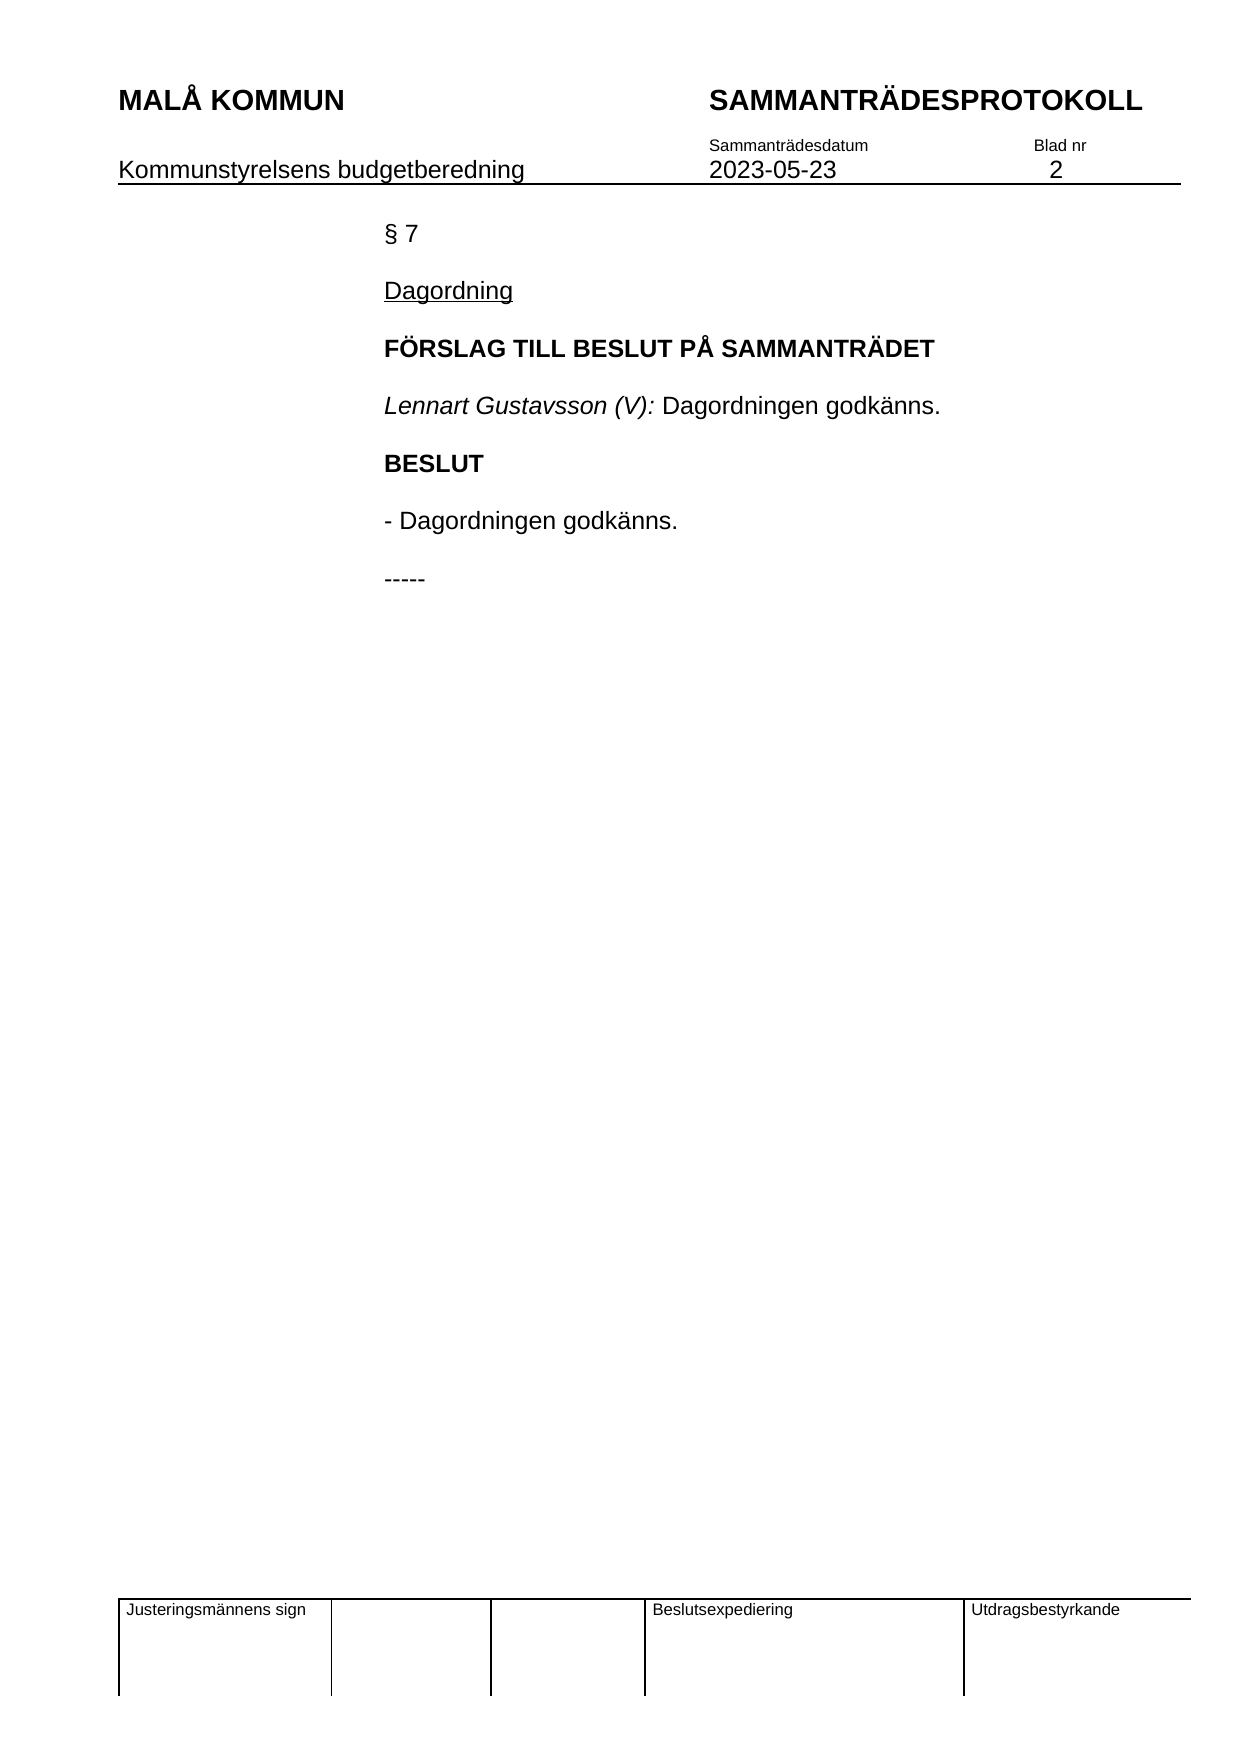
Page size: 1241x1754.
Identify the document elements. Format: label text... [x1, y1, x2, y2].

text BESLUT [384, 448, 1181, 477]
text - Dagordningen godkänns. [384, 506, 1181, 535]
text Dagordning [384, 276, 1181, 305]
text ----- [384, 563, 1181, 592]
text Lennart Gustavsson (V): Dagordningen godkänns. [384, 391, 1181, 420]
text FÖRSLAG TILL BESLUT PÅ SAMMANTRÄDET [384, 333, 1181, 362]
text § 7 [384, 218, 1181, 247]
